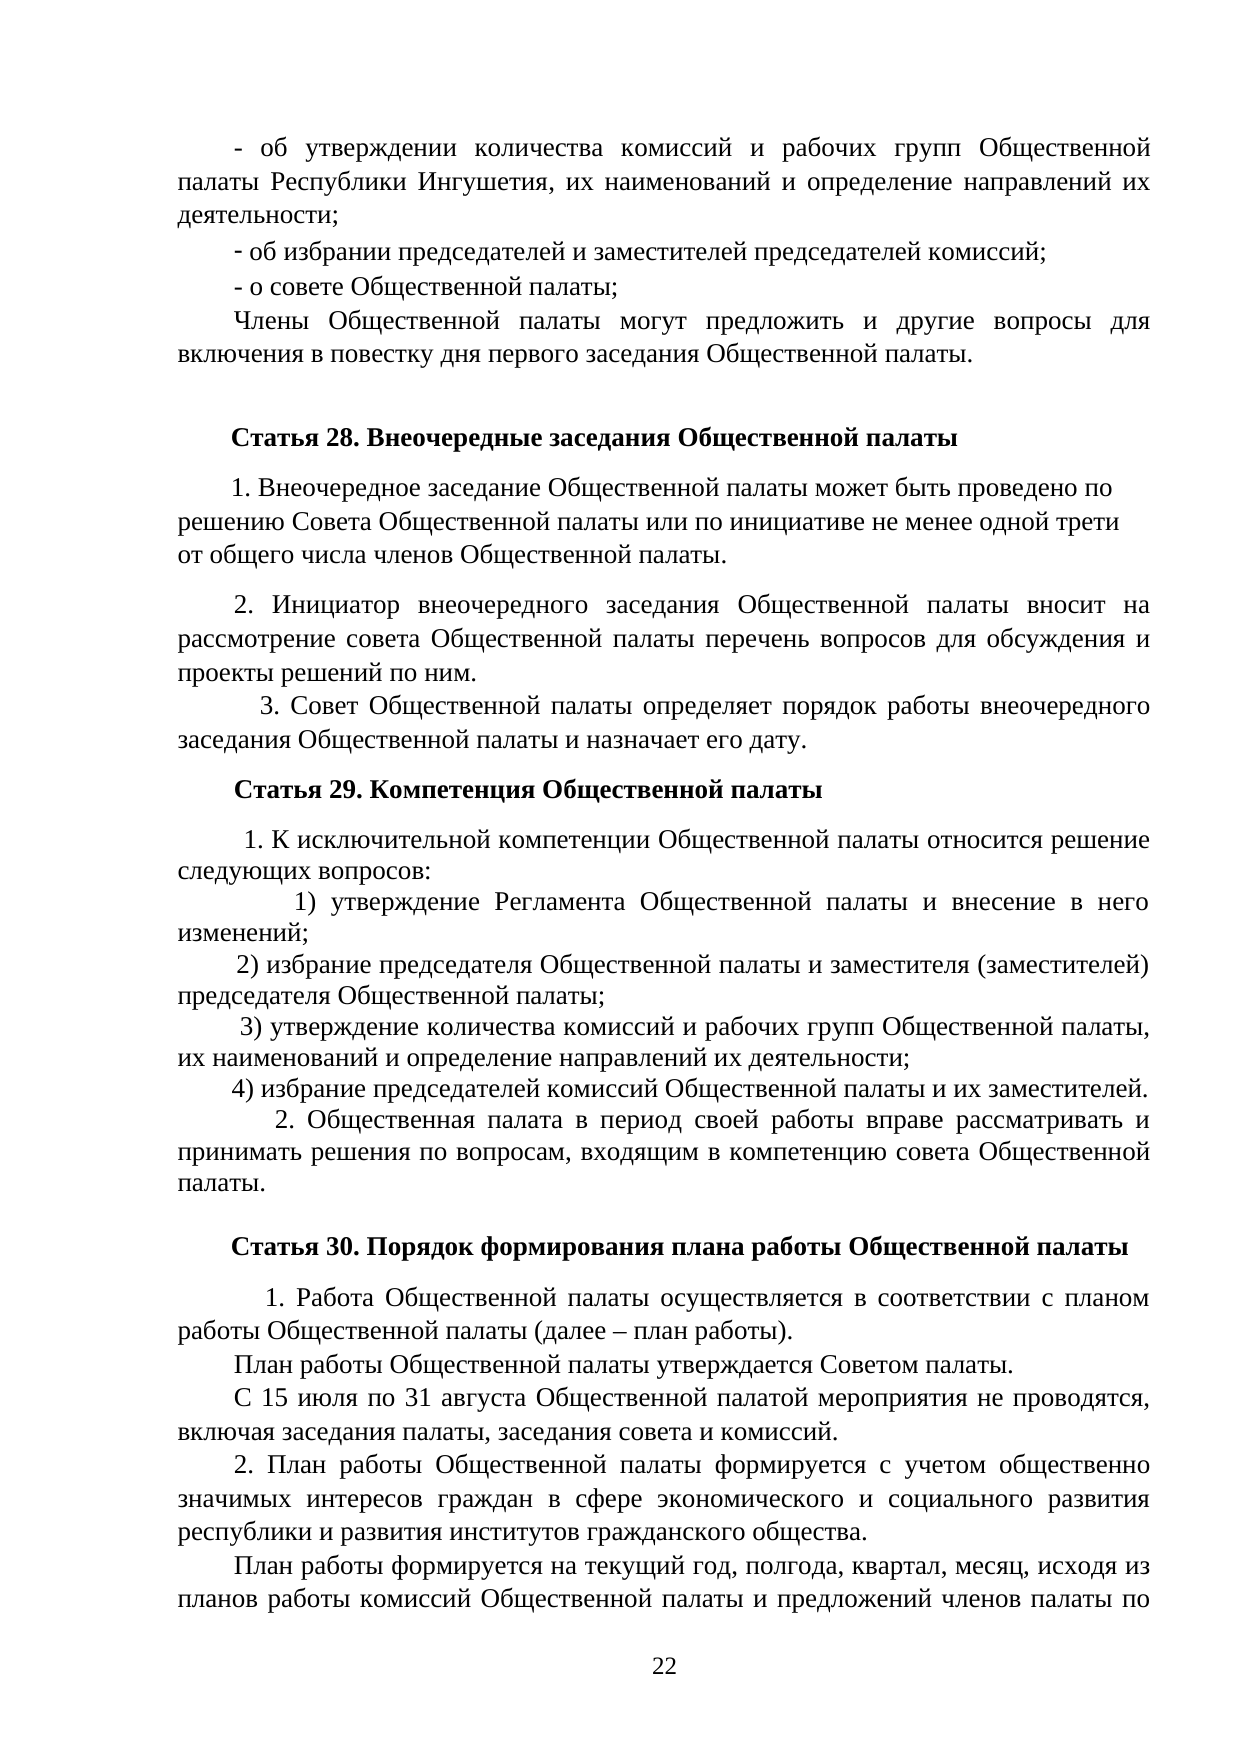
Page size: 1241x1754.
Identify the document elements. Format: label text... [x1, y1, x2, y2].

text 1. Работа Общественной палаты осуществляется в соответствии с планом работы Общественной палаты (далее – план работы). [177, 1281, 1152, 1345]
text 3) утверждение количества комиссий и рабочих групп Общественной палаты, их наименований и определение направлений их деятельности; [177, 1010, 1152, 1072]
text - о совете Общественной палаты; [177, 270, 1152, 301]
text 2) избрание председателя Общественной палаты и заместителя (заместителей) председателя Общественной палаты; [177, 948, 1152, 1010]
text 3. Совет Общественной палаты определяет порядок работы внеочередного заседания Общественной палаты и назначает его дату. [177, 689, 1152, 754]
text Статья 30. Порядок формирования плана работы Общественной палаты [177, 1230, 1152, 1262]
text 1) утверждение Регламента Общественной палаты и внесение в него изменений; [177, 885, 1152, 948]
text 1. К исключительной компетенции Общественной палаты относится решение следующих вопросов: [177, 823, 1152, 885]
text - об избрании председателей и заместителей председателей комиссий; [177, 232, 1152, 267]
text Члены Общественной палаты могут предложить и другие вопросы для включения в повестку дня первого заседания Общественной палаты. [177, 304, 1152, 368]
text 2. Общественная палата в период своей работы вправе рассматривать и принимать решения по вопросам, входящим в компетенцию совета Общественной палаты. [177, 1103, 1152, 1197]
text - об утверждении количества комиссий и рабочих групп Общественной палаты Республики Ингушетия, их наименований и определение направлений их деятельности; [177, 131, 1152, 229]
text 2. Инициатор внеочередного заседания Общественной палаты вносит на рассмотрение совета Общественной палаты перечень вопросов для обсуждения и проекты решений по ним. [177, 588, 1152, 687]
text Статья 28. Внеочередные заседания Общественной палаты [177, 421, 1152, 452]
text Статья 29. Компетенция Общественной палаты [233, 773, 1152, 804]
text План работы Общественной палаты утверждается Советом палаты. [177, 1348, 1152, 1379]
text 4) избрание председателей комиссий Общественной палаты и их заместителей. [177, 1072, 1152, 1103]
text 1. Внеочередное заседание Общественной палаты может быть проведено по решению Совета Общественной палаты или по инициативе не менее одной трети от общего числа членов Общественной палаты. [177, 471, 1152, 569]
text 2. План работы Общественной палаты формируется с учетом общественно значимых интересов граждан в сфере экономического и социального развития республики и развития институтов гражданского общества. [177, 1448, 1152, 1547]
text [177, 1549, 1152, 1614]
text С 15 июля по 31 августа Общественной палатой мероприятия не проводятся, включая заседания палаты, заседания совета и комиссий. [177, 1381, 1152, 1446]
